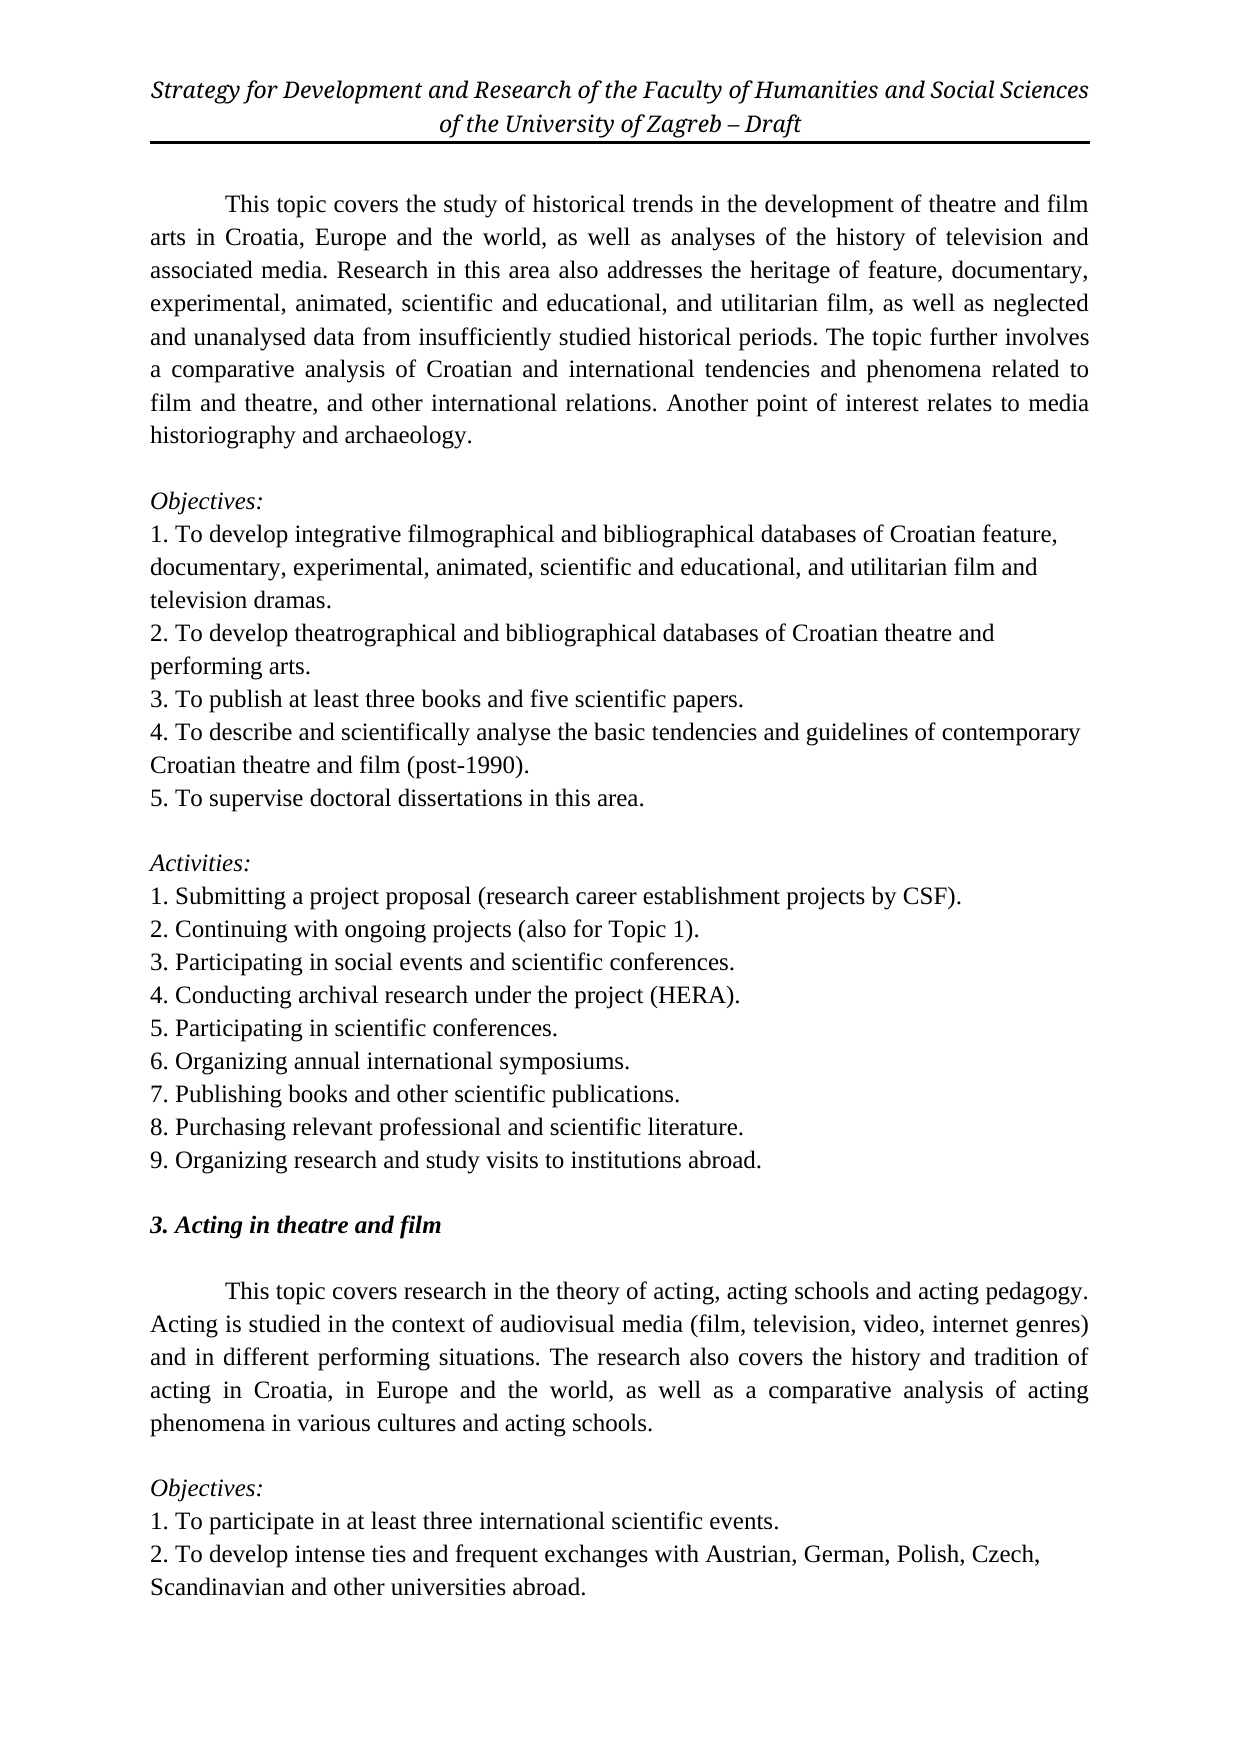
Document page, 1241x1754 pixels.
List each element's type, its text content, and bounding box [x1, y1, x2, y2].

text 1. To participate in at least three international scientific events. [150, 1506, 1090, 1535]
text 8. Purchasing relevant professional and scientific literature. [150, 1112, 1090, 1141]
text 5. To supervise doctoral dissertations in this area. [150, 783, 1090, 812]
text This topic covers the study of historical trends in the development of theatre and film arts in Croatia, Europe and the world, as well as analyses of the history of television and associated media. Research in this area also addresses the heritage of feature, documentary, experimental, animated, scientific and educational, and utilitarian film, as well as neglected and unanalysed data from insufficiently studied historical periods. The topic further involves a comparative analysis of Croatian and international tendencies and phenomena related to film and theatre, and other international relations. Another point of interest relates to media historiography and archaeology. [150, 189, 1090, 449]
text 6. Organizing annual international symposiums. [150, 1046, 1090, 1075]
text 3. To publish at least three books and five scientific papers. [150, 684, 1090, 713]
text Objectives: [150, 486, 1090, 514]
text 3. Participating in social events and scientific conferences. [150, 947, 1090, 976]
text 1. To develop integrative filmographical and bibliographical databases of Croatian feature, documentary, experimental, animated, scientific and educational, and utilitarian film and television dramas. [150, 519, 1090, 614]
text 9. Organizing research and study visits to institutions abroad. [150, 1145, 1090, 1174]
text 5. Participating in scientific conferences. [150, 1013, 1090, 1042]
text Objectives: [150, 1473, 1090, 1502]
text Activities: [150, 848, 1090, 877]
text 2. Continuing with ongoing projects (also for Topic 1). [150, 914, 1090, 943]
text 2. To develop theatrographical and bibliographical databases of Croatian theatre and performing arts. [150, 618, 1090, 680]
text This topic covers research in the theory of acting, acting schools and acting pedagogy. Acting is studied in the context of audiovisual media (film, television, video, internet genres) and in different performing situations. The research also covers the history and tradition of acting in Croatia, in Europe and the world, as well as a comparative analysis of acting phenomena in various cultures and acting schools. [150, 1276, 1090, 1437]
text 3. Acting in theatre and film [150, 1211, 1090, 1239]
text 4. Conducting archival research under the project (HERA). [150, 980, 1090, 1009]
text 4. To describe and scientifically analyse the basic tendencies and guidelines of contemporary Croatian theatre and film (post-1990). [150, 717, 1090, 779]
text 1. Submitting a project proposal (research career establishment projects by CSF). [150, 881, 1090, 910]
text 2. To develop intense ties and frequent exchanges with Austrian, German, Polish, Czech, Scandinavian and other universities abroad. [150, 1539, 1090, 1601]
text 7. Publishing books and other scientific publications. [150, 1079, 1090, 1108]
